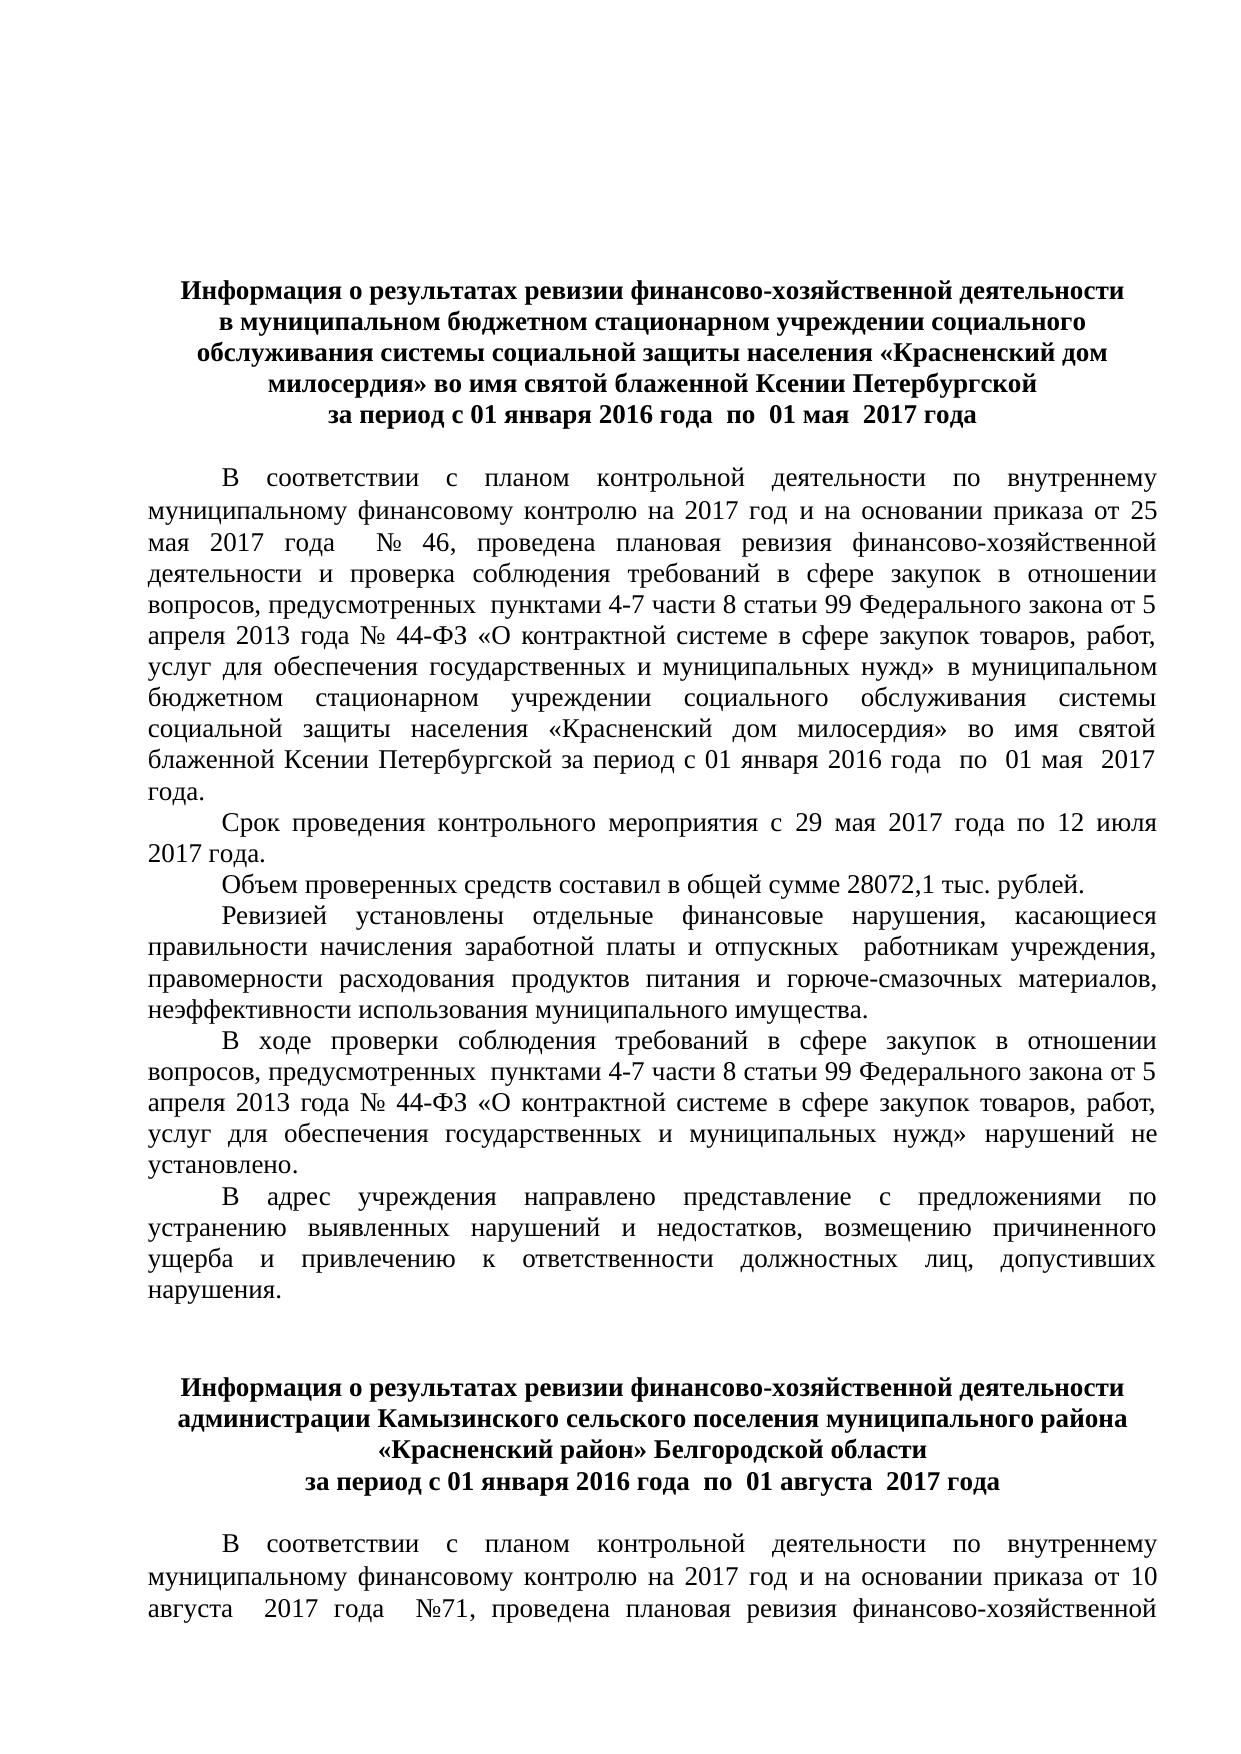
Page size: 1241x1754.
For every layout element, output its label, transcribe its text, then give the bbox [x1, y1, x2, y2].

text за период с 01 января 2016 года по 01 августа 2017 года [148, 1465, 1157, 1496]
text Информация о результатах ревизии финансово-хозяйственной деятельности [148, 274, 1157, 305]
text за период с 01 января 2016 года по 01 мая 2017 года [148, 399, 1157, 430]
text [148, 1527, 1157, 1623]
text Ревизией установлены отдельные финансовые нарушения, касающиеся правильности начисления заработной платы и отпускных работникам учреждения, правомерности расходования продуктов питания и горюче-смазочных материалов, неэффективности использования муниципального имущества. [148, 899, 1157, 1024]
text В ходе проверки соблюдения требований в сфере закупок в отношении вопросов, предусмотренных пунктами 4-7 части 8 статьи 99 Федерального закона от 5 апреля 2013 года № 44-ФЗ «О контрактной системе в сфере закупок товаров, работ, услуг для обеспечения государственных и муниципальных нужд» нарушений не установлено. [148, 1024, 1157, 1180]
text Объем проверенных средств составил в общей сумме 28072,1 тыс. рублей. [148, 868, 1157, 899]
text администрации Камызинского сельского поселения муниципального района «Красненский район» Белгородской области [148, 1402, 1157, 1465]
text В соответствии с планом контрольной деятельности по внутреннему муниципальному финансовому контролю на 2017 год и на основании приказа от 25 мая 2017 года № 46, проведена плановая ревизия финансово-хозяйственной деятельности и проверка соблюдения требований в сфере закупок в отношении вопросов, предусмотренных пунктами 4-7 части 8 статьи 99 Федерального закона от 5 апреля 2013 года № 44-ФЗ «О контрактной системе в сфере закупок товаров, работ, услуг для обеспечения государственных и муниципальных нужд» в муниципальном бюджетном стационарном учреждении социального обслуживания системы социальной защиты населения «Красненский дом милосердия» во имя святой блаженной Ксении Петербургской за период с 01 января 2016 года по 01 мая 2017 года. [148, 461, 1157, 806]
text В адрес учреждения направлено представление с предложениями по устранению выявленных нарушений и недостатков, возмещению причиненного ущерба и привлечению к ответственности должностных лиц, допустивших нарушения. [148, 1180, 1157, 1304]
text Информация о результатах ревизии финансово-хозяйственной деятельности [148, 1371, 1157, 1402]
text в муниципальном бюджетном стационарном учреждении социального обслуживания системы социальной защиты населения «Красненский дом милосердия» во имя святой блаженной Ксении Петербургской [148, 305, 1157, 399]
text Срок проведения контрольного мероприятия с 29 мая 2017 года по 12 июля 2017 года. [148, 806, 1157, 868]
